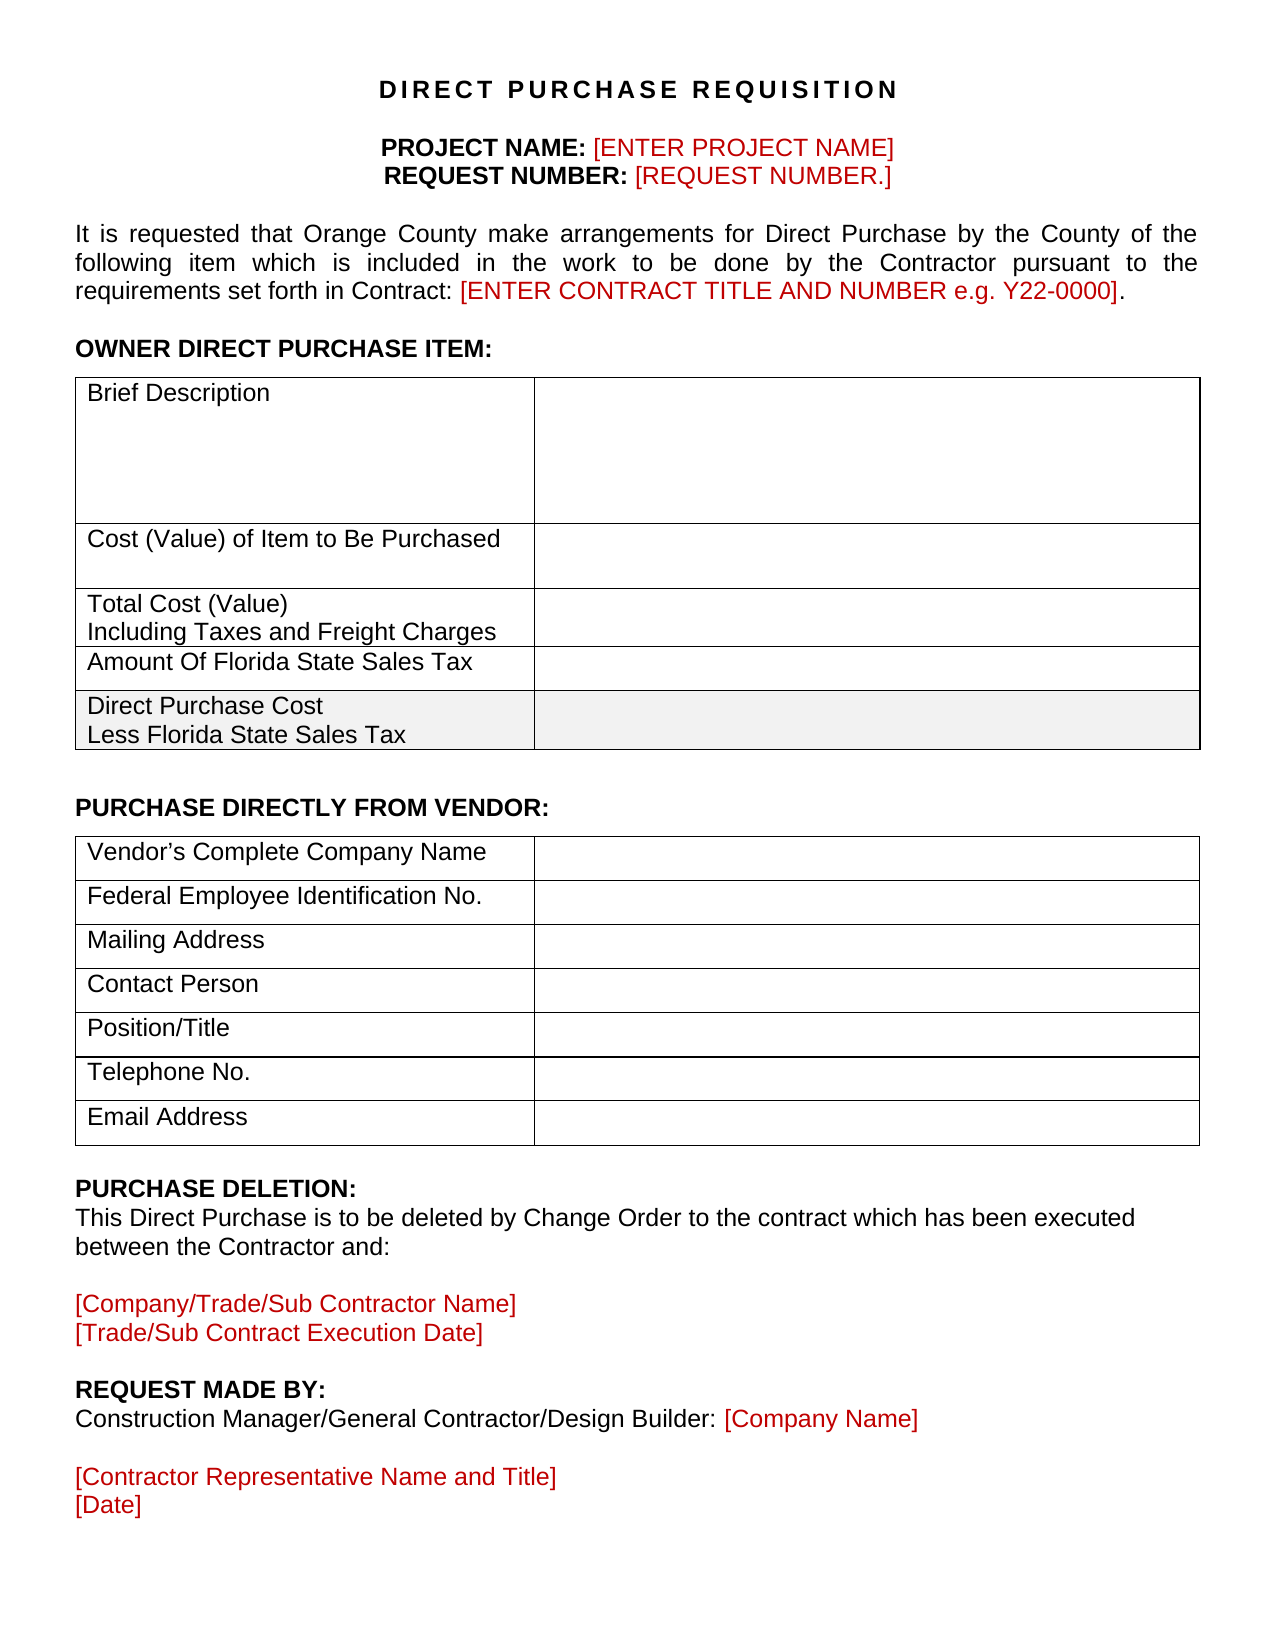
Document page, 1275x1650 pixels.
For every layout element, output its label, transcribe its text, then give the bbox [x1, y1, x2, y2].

table_cell Total Cost (Value) Including Taxes and Freight Charges [76, 589, 534, 646]
table_cell [535, 881, 1199, 924]
table_cell Email Address [76, 1101, 534, 1144]
table_header Vendor’s Complete Company Name [76, 837, 534, 880]
table_cell [535, 589, 1199, 646]
table_cell Direct Purchase Cost Less Florida State Sales Tax [76, 691, 534, 749]
text PURCHASE DELETION: [75, 1174, 1200, 1203]
table_cell Federal Employee Identification No. [76, 881, 534, 924]
table_cell Position/Title [76, 1013, 534, 1056]
text This Direct Purchase is to be deleted by Change Order to the contract which has been executed between the Contractor and: [75, 1203, 1200, 1261]
table_cell [535, 1101, 1199, 1144]
table_cell Telephone No. [76, 1058, 534, 1100]
text DIRECT PURCHASE REQUISITION [75, 75, 1200, 104]
table_cell Mailing Address [76, 925, 534, 968]
table_cell Amount Of Florida State Sales Tax [76, 647, 534, 690]
table_cell [535, 647, 1199, 690]
table_cell Contact Person [76, 969, 534, 1012]
table_header [535, 378, 1199, 523]
table_cell [535, 1058, 1199, 1100]
text PROJECT NAME: [75, 132, 1200, 161]
table_cell Cost (Value) of Item to Be Purchased [76, 524, 534, 588]
text OWNER DIRECT PURCHASE ITEM: [75, 334, 1200, 362]
table_cell [535, 969, 1199, 1012]
text Construction Manager/General Contractor/Design Builder: [75, 1404, 1200, 1433]
text REQUEST NUMBER: [75, 161, 1200, 190]
text It is requested that Orange County make arrangements for Direct Purchase by the County of the following item which is included in the work to be done by the Contractor pursuant to the requirements set forth in Contract: . [75, 219, 1200, 305]
table_header Brief Description [76, 378, 534, 523]
table_cell [535, 1013, 1199, 1056]
table_cell [535, 691, 1199, 749]
table_cell [535, 524, 1199, 588]
text REQUEST MADE BY: [75, 1376, 1200, 1404]
table_header [535, 837, 1199, 880]
text PURCHASE DIRECTLY FROM VENDOR: [75, 793, 1200, 822]
table_cell [535, 925, 1199, 968]
